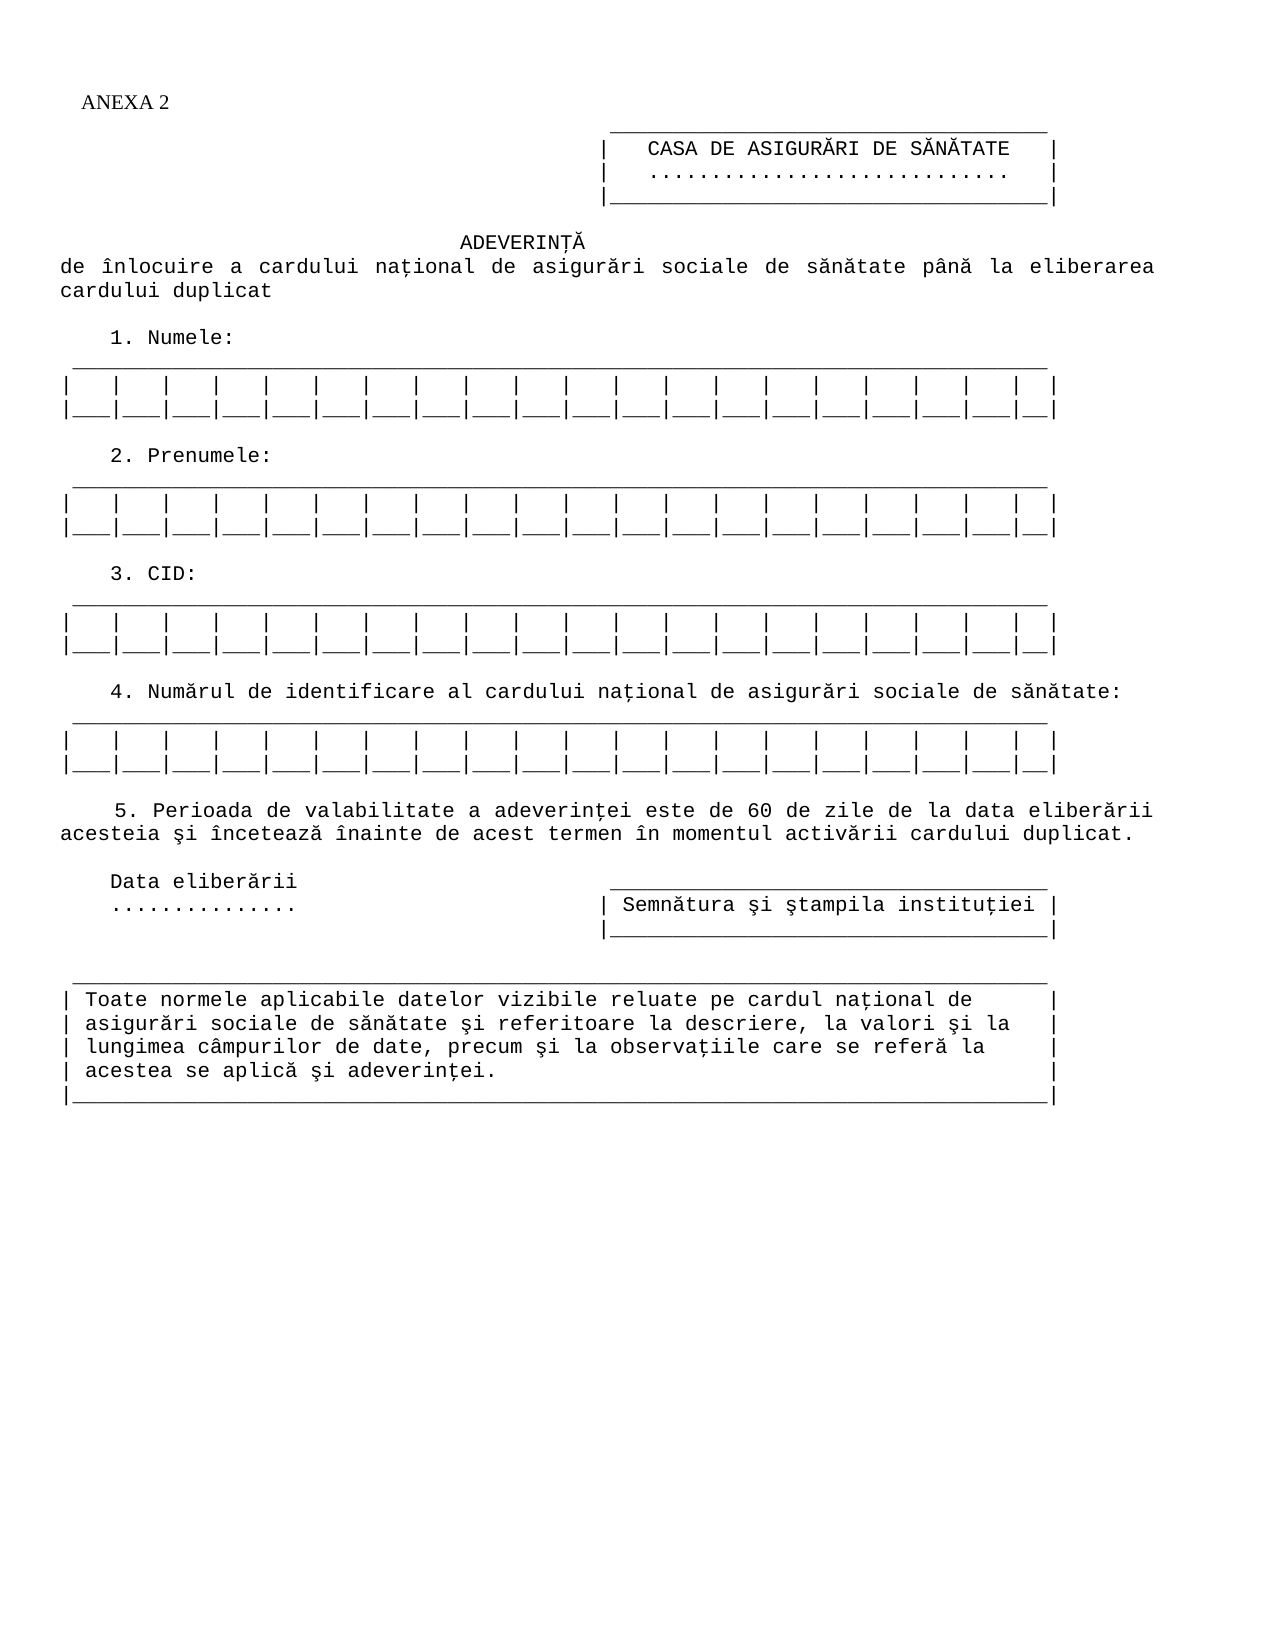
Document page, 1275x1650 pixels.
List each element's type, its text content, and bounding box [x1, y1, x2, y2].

text |___|___|___|___|___|___|___|___|___|___|___|___|___|___|___|___|___|___|___|__| [60, 634, 1155, 658]
text |___|___|___|___|___|___|___|___|___|___|___|___|___|___|___|___|___|___|___|__| [60, 398, 1155, 421]
text 4. Numărul de identificare al cardului naţional de asigurări sociale de sănătate: [60, 682, 1155, 705]
text |___________________________________| [60, 918, 1155, 942]
text | acestea se aplică şi adeverinţei. | [60, 1060, 1155, 1083]
text 3. CID: [60, 563, 1155, 587]
text 2. Prenumele: [60, 445, 1155, 469]
text | asigurări sociale de sănătate şi referitoare la descriere, la valori şi la | [60, 1013, 1155, 1036]
text | ............................. | [60, 161, 1155, 185]
text ______________________________________________________________________________ [60, 705, 1155, 729]
text 5. Perioada de valabilitate a adeverinţei este de 60 de zile de la data eliberării acesteia şi încetează înainte de acest termen în momentul activării cardului duplicat. [60, 800, 1155, 847]
text de înlocuire a cardului naţional de asigurări sociale de sănătate până la eliberarea cardului duplicat [60, 256, 1155, 303]
text |___|___|___|___|___|___|___|___|___|___|___|___|___|___|___|___|___|___|___|__| [60, 516, 1155, 540]
text ______________________________________________________________________________ [60, 469, 1155, 492]
text ............... | Semnătura şi ştampila instituţiei | [60, 894, 1155, 918]
text Data eliberării ___________________________________ [60, 871, 1155, 894]
text | Toate normele aplicabile datelor vizibile reluate pe cardul naţional de | [60, 989, 1155, 1013]
text ______________________________________________________________________________ [60, 587, 1155, 611]
text ANEXA 2 [60, 90, 1155, 114]
text |___________________________________| [60, 185, 1155, 209]
text | | | | | | | | | | | | | | | | | | | | | [60, 611, 1155, 634]
text | | | | | | | | | | | | | | | | | | | | | [60, 492, 1155, 516]
text ______________________________________________________________________________ [60, 965, 1155, 989]
text ______________________________________________________________________________ [60, 351, 1155, 374]
text ADEVERINŢĂ [60, 232, 1155, 256]
text 1. Numele: [60, 327, 1155, 351]
text | | | | | | | | | | | | | | | | | | | | | [60, 374, 1155, 398]
text ___________________________________ [60, 114, 1155, 138]
text |___|___|___|___|___|___|___|___|___|___|___|___|___|___|___|___|___|___|___|__| [60, 752, 1155, 776]
text | CASA DE ASIGURĂRI DE SĂNĂTATE | [60, 138, 1155, 161]
text | | | | | | | | | | | | | | | | | | | | | [60, 729, 1155, 752]
text |______________________________________________________________________________| [60, 1083, 1155, 1107]
text | lungimea câmpurilor de date, precum şi la observaţiile care se referă la | [60, 1036, 1155, 1060]
